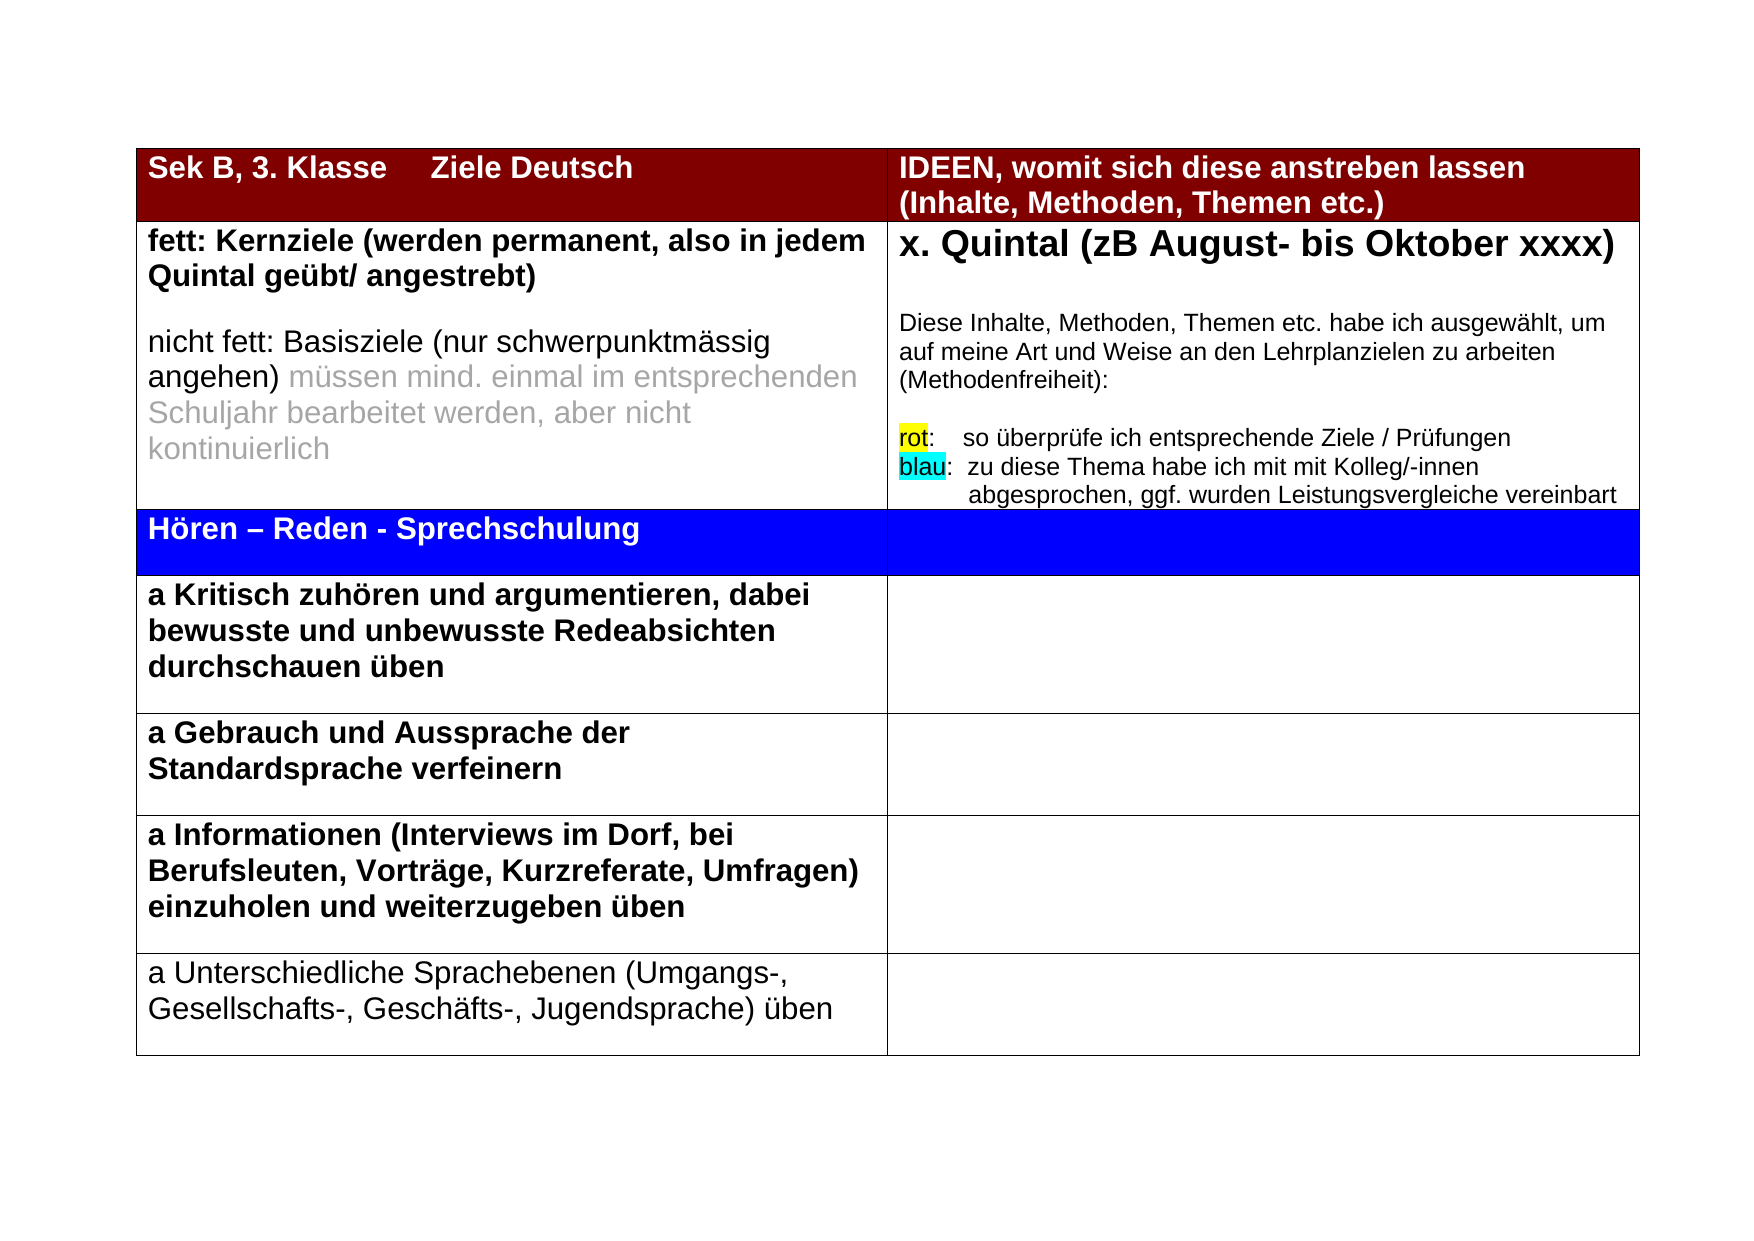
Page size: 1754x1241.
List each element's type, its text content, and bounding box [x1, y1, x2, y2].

table_cell [888, 576, 1639, 713]
table_header Sek B, 3. Klasse Ziele Deutsch [137, 149, 887, 221]
table_cell [888, 714, 1639, 815]
table_cell a Informationen (Interviews im Dorf, bei Berufsleuten, Vorträge, Kurzreferate, Umfragen) einzuholen und weiterzugeben üben [137, 816, 887, 953]
table_cell [888, 510, 1639, 575]
table_cell [888, 816, 1639, 953]
table_cell a Gebrauch und Aussprache der Standardsprache verfeinern [137, 714, 887, 815]
table_cell a Unterschiedliche Sprachebenen (Umgangs-, Gesellschafts-, Geschäfts-, Jugendsprache) üben [137, 954, 887, 1055]
table_cell x. Quintal (zB August- bis Oktober xxxx) Diese Inhalte, Methoden, Themen etc. habe ich ausgewählt, um auf meine Art und Weise an den Lehrplanzielen zu arbeiten (Methodenfreiheit): rot: so überprüfe ich entsprechende Ziele / Prüfungen blau: zu diese Thema habe ich mit mit Kolleg/-innen abgesprochen, ggf. wurden Leistungsvergleiche vereinbart [888, 222, 1639, 509]
table_cell fett: Kernziele (werden permanent, also in jedem Quintal geübt/ angestrebt) nicht fett: Basisziele (nur schwerpunktmässig angehen) müssen mind. einmal im entsprechenden Schuljahr bearbeitet werden, aber nicht kontinuierlich [137, 222, 887, 509]
table_cell [888, 954, 1639, 1055]
table_cell Hören – Reden - Sprechschulung [137, 510, 887, 575]
table_cell a Kritisch zuhören und argumentieren, dabei bewusste und unbewusste Redeabsichten durchschauen üben [137, 576, 887, 713]
table_header IDEEN, womit sich diese anstreben lassen (Inhalte, Methoden, Themen etc.) [888, 149, 1639, 221]
